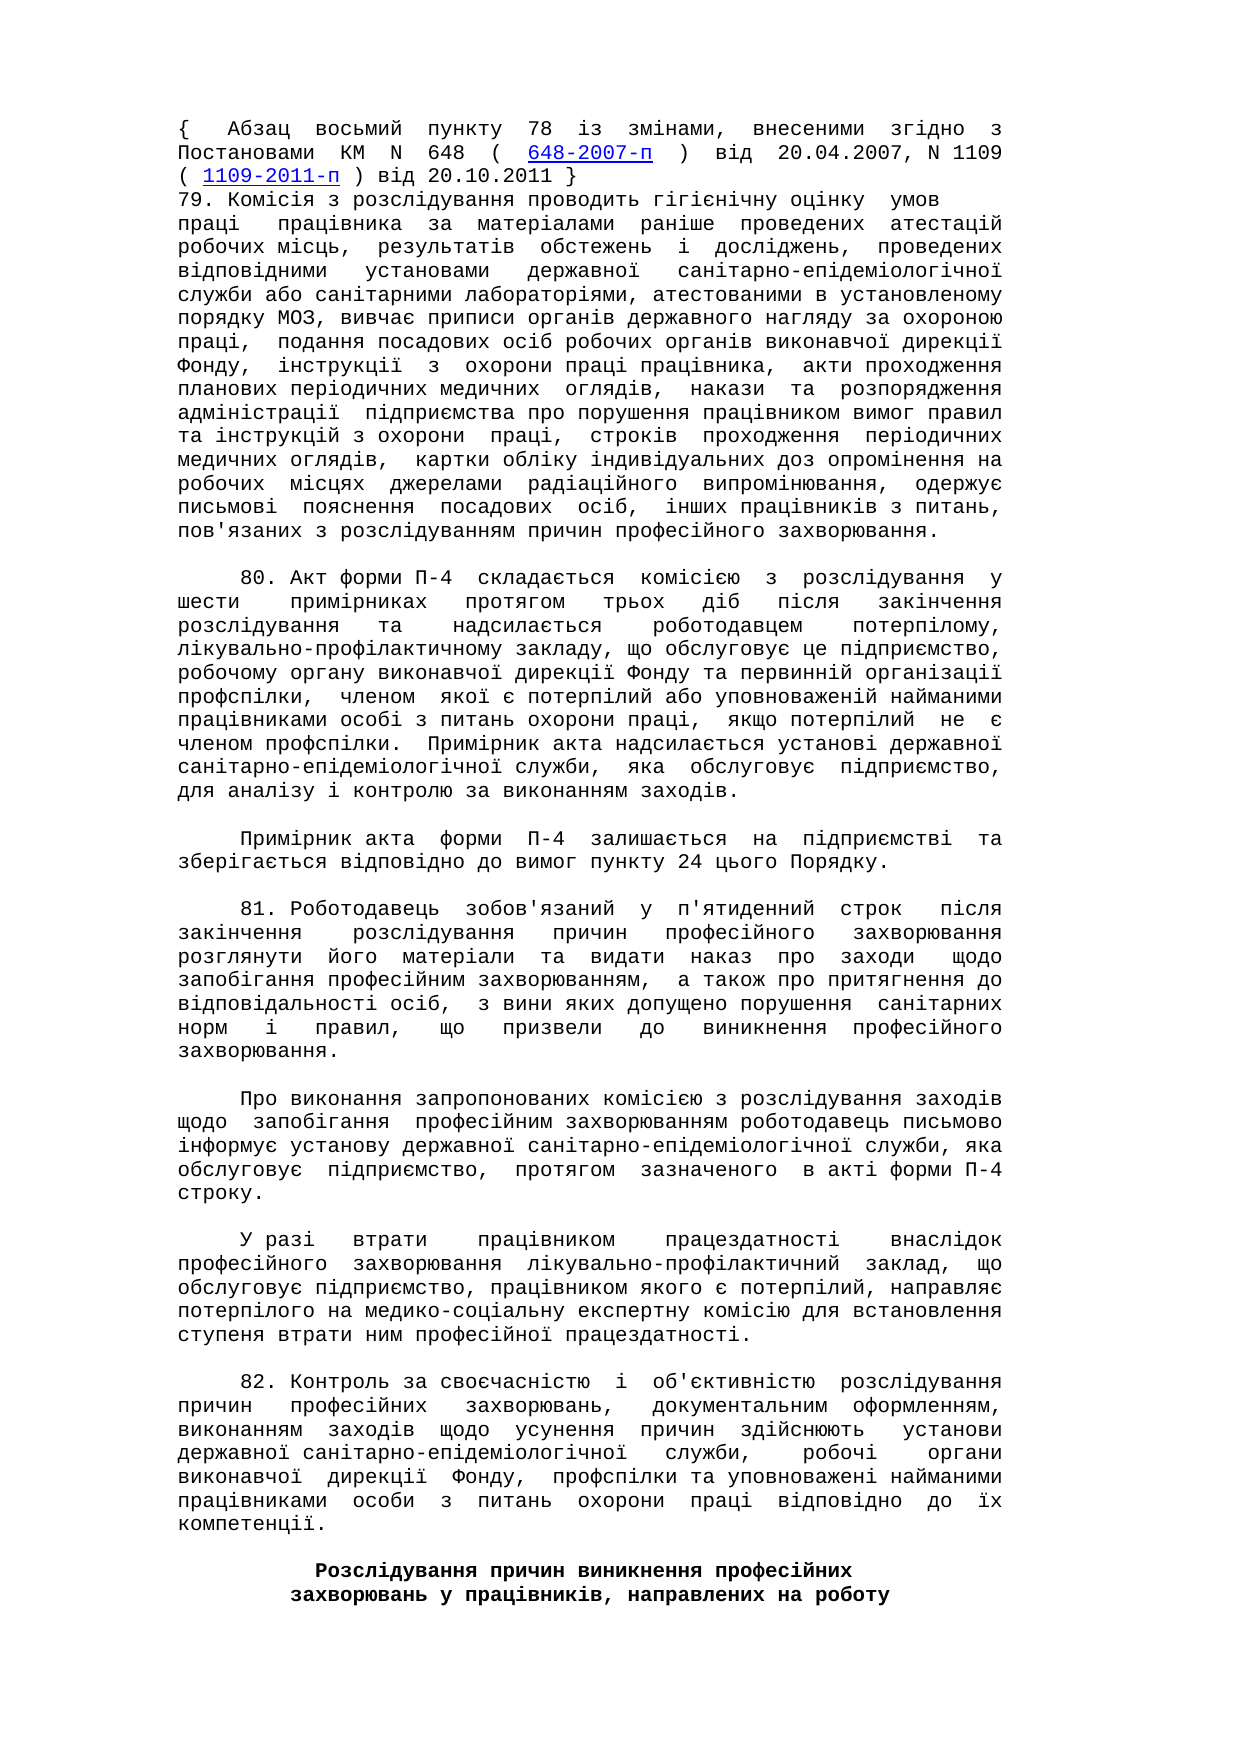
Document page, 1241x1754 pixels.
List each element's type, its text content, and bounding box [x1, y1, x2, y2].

text 81. Роботодавець зобов'язаний у п'ятиденний строк після закінчення розслідування причин професійного захворювання розглянути його матеріали та видати наказ про заходи щодо запобігання професійним захворюванням, а також про притягнення до відповідальності осіб, з вини яких допущено порушення санітарних норм і правил, що призвели до виникнення професійного захворювання. [177, 898, 1152, 1088]
text 80. Акт форми П-4 складається комісією з розслідування у шести примірниках протягом трьох діб після закінчення розслідування та надсилається роботодавцем потерпілому, лікувально-профілактичному закладу, що обслуговує це підприємство, робочому органу виконавчої дирекції Фонду та первинній організації профспілки, членом якої є потерпілий або уповноваженій найманими працівниками особі з питань охорони праці, якщо потерпілий не є членом профспілки. Примірник акта надсилається установі державної санітарно-епідеміологічної служби, яка обслуговує підприємство, для аналізу і контролю за виконанням заходів. [177, 567, 1152, 827]
text 82. Контроль за своєчасністю і об'єктивністю розслідування причин професійних захворювань, документальним оформленням, виконанням заходів щодо усунення причин здійснюють установи державної санітарно-епідеміологічної служби, робочі органи виконавчої дирекції Фонду, профспілки та уповноважені найманими працівниками особи з питань охорони праці відповідно до їх компетенції. [177, 1371, 1152, 1561]
text Примірник акта форми П-4 залишається на підприємстві та зберігається відповідно до вимог пункту 24 цього Порядку. [177, 827, 1152, 898]
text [177, 1561, 1152, 1608]
text Про виконання запропонованих комісією з розслідування заходів щодо запобігання професійним захворюванням роботодавець письмово інформує установу державної санітарно-епідеміологічної служби, яка обслуговує підприємство, протягом зазначеного в акті форми П-4 строку. [177, 1088, 1152, 1229]
text У разі втрати працівником працездатності внаслідок професійного захворювання лікувально-профілактичний заклад, що обслуговує підприємство, працівником якого є потерпілий, направляє потерпілого на медико-соціальну експертну комісію для встановлення ступеня втрати ним професійної працездатності. [177, 1229, 1152, 1371]
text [177, 118, 1152, 189]
text 79. Комісія з розслідування проводить гігієнічну оцінку умов праці працівника за матеріалами раніше проведених атестацій робочих місць, результатів обстежень і досліджень, проведених відповідними установами державної санітарно-епідеміологічної служби або санітарними лабораторіями, атестованими в установленому порядку МОЗ, вивчає приписи органів державного нагляду за охороною праці, подання посадових осіб робочих органів виконавчої дирекції Фонду, інструкції з охорони праці працівника, акти проходження планових періодичних медичних оглядів, накази та розпорядження адміністрації підприємства про порушення працівником вимог правил та інструкцій з охорони праці, строків проходження періодичних медичних оглядів, картки обліку індивідуальних доз опромінення на робочих місцях джерелами радіаційного випромінювання, одержує письмові пояснення посадових осіб, інших працівників з питань, пов'язаних з розслідуванням причин професійного захворювання. [177, 189, 1152, 567]
